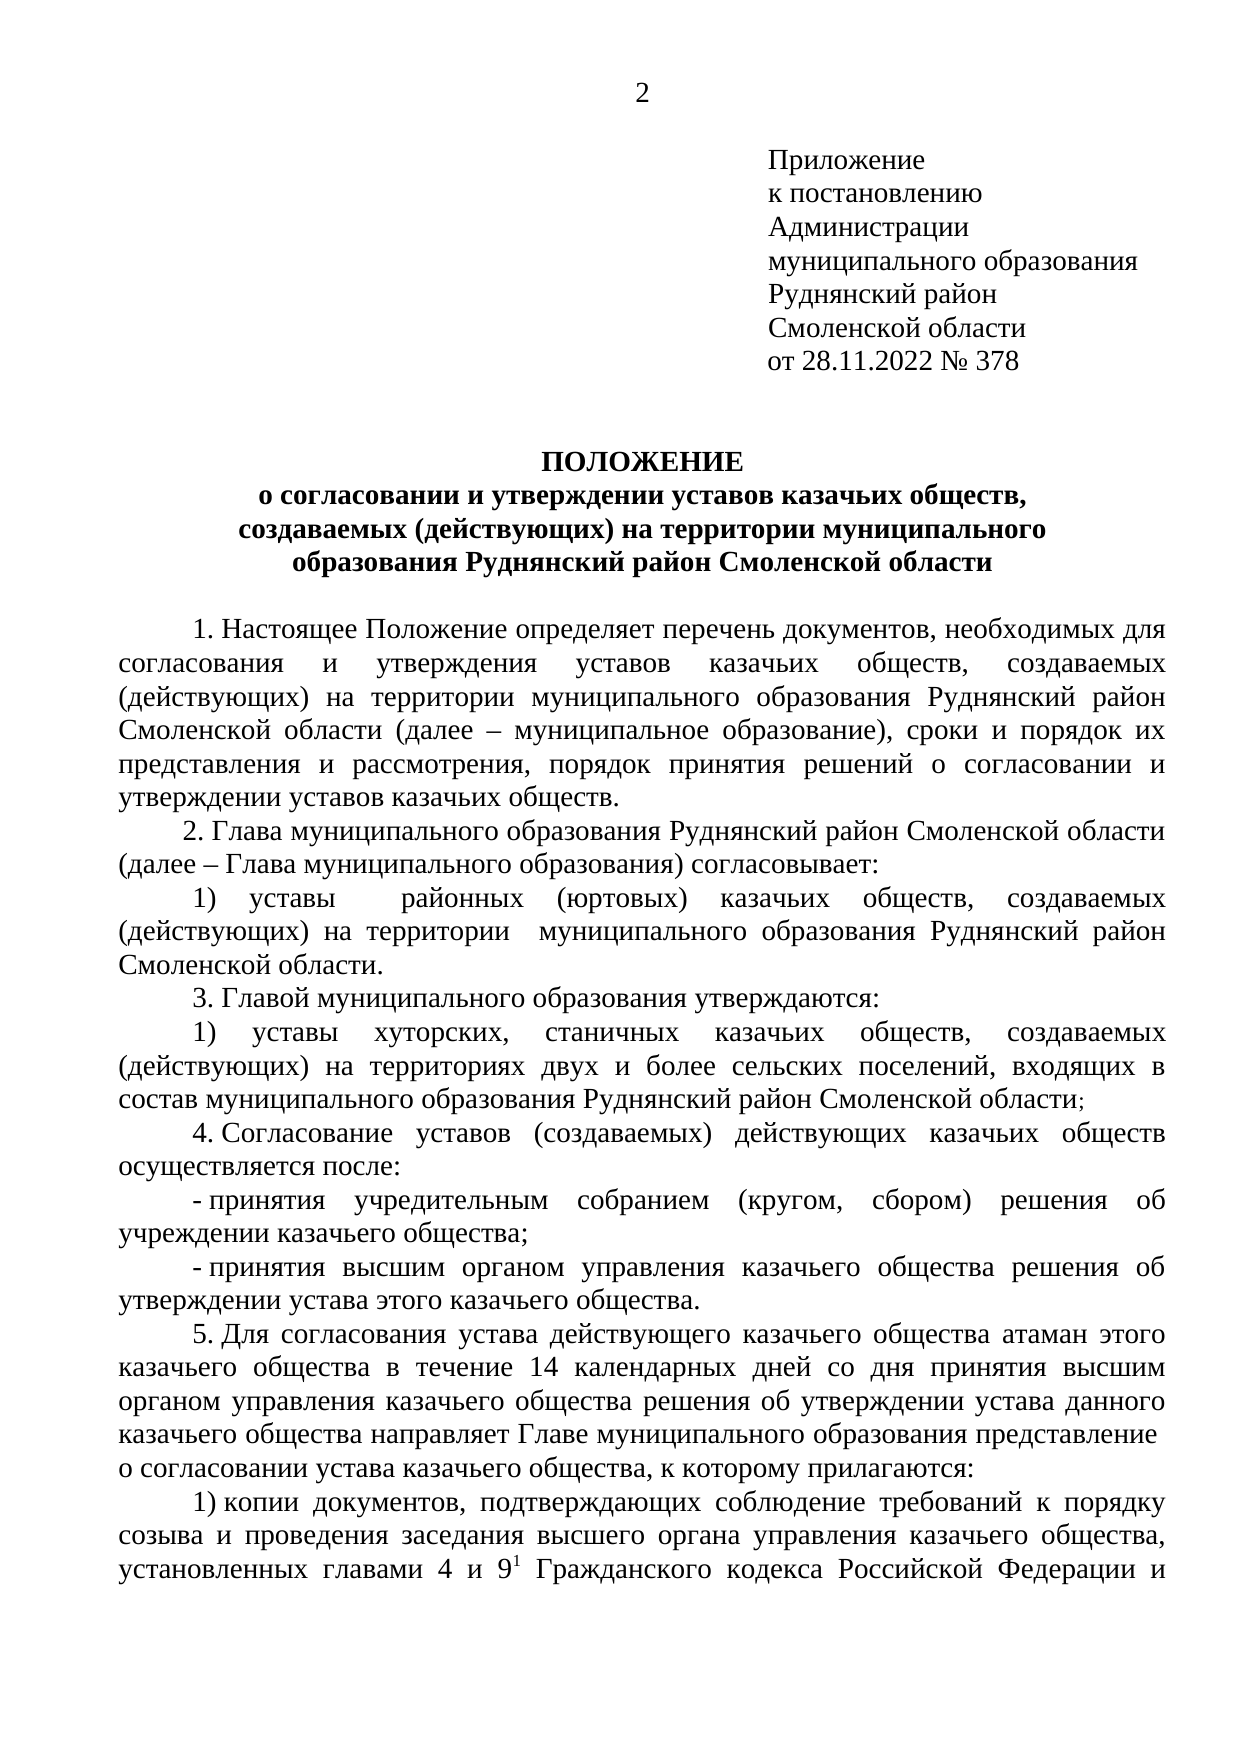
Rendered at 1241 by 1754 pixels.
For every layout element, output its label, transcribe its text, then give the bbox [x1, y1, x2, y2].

text 4. Согласование уставов (создаваемых) действующих казачьих обществ осуществляется после: [118, 1115, 1167, 1182]
text - принятия учредительным собранием (кругом, сбором) решения об учреждении казачьего общества; [118, 1182, 1167, 1249]
text 3. Главой муниципального образования утверждаются: [118, 981, 1167, 1014]
text создаваемых (действующих) на территории муниципального [118, 511, 1167, 544]
text образования Руднянский район Смоленской области [118, 544, 1167, 578]
text Смоленской области [768, 310, 1167, 343]
text 1) уставы районных (юртовых) казачьих обществ, создаваемых (действующих) на территории муниципального образования Руднянский район Смоленской области. [118, 880, 1167, 981]
text ПОЛОЖЕНИЕ [118, 444, 1167, 477]
text Приложение [753, 142, 1167, 176]
text 2. Глава муниципального образования Руднянский район Смоленской области (далее – Глава муниципального образования) согласовывает: [118, 813, 1167, 880]
text о согласовании и утверждении уставов казачьих обществ, [118, 477, 1167, 511]
text к постановлению Администрации муниципального образования Руднянский район [768, 176, 1167, 310]
text 5. Для согласования устава действующего казачьего общества атаман этого казачьего общества в течение 14 календарных дней со дня принятия высшим органом управления казачьего общества решения об утверждении устава данного казачьего общества направляет Главе муниципального образования представление о согласовании устава казачьего общества, к которому прилагаются: [118, 1316, 1167, 1484]
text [118, 1484, 1167, 1584]
text - принятия высшим органом управления казачьего общества решения об утверждении устава этого казачьего общества. [118, 1249, 1167, 1316]
text 1. Настоящее Положение определяет перечень документов, необходимых для согласования и утверждения уставов казачьих обществ, создаваемых (действующих) на территории муниципального образования Руднянский район Смоленской области (далее – муниципальное образование), сроки и порядок их представления и рассмотрения, порядок принятия решений о согласовании и утверждении уставов казачьих обществ. [118, 612, 1167, 813]
text 1) уставы хуторских, станичных казачьих обществ, создаваемых (действующих) на территориях двух и более сельских поселений, входящих в состав муниципального образования Руднянский район Смоленской области; [118, 1014, 1167, 1115]
text от 28.11.2022 № 378 [118, 343, 1167, 377]
